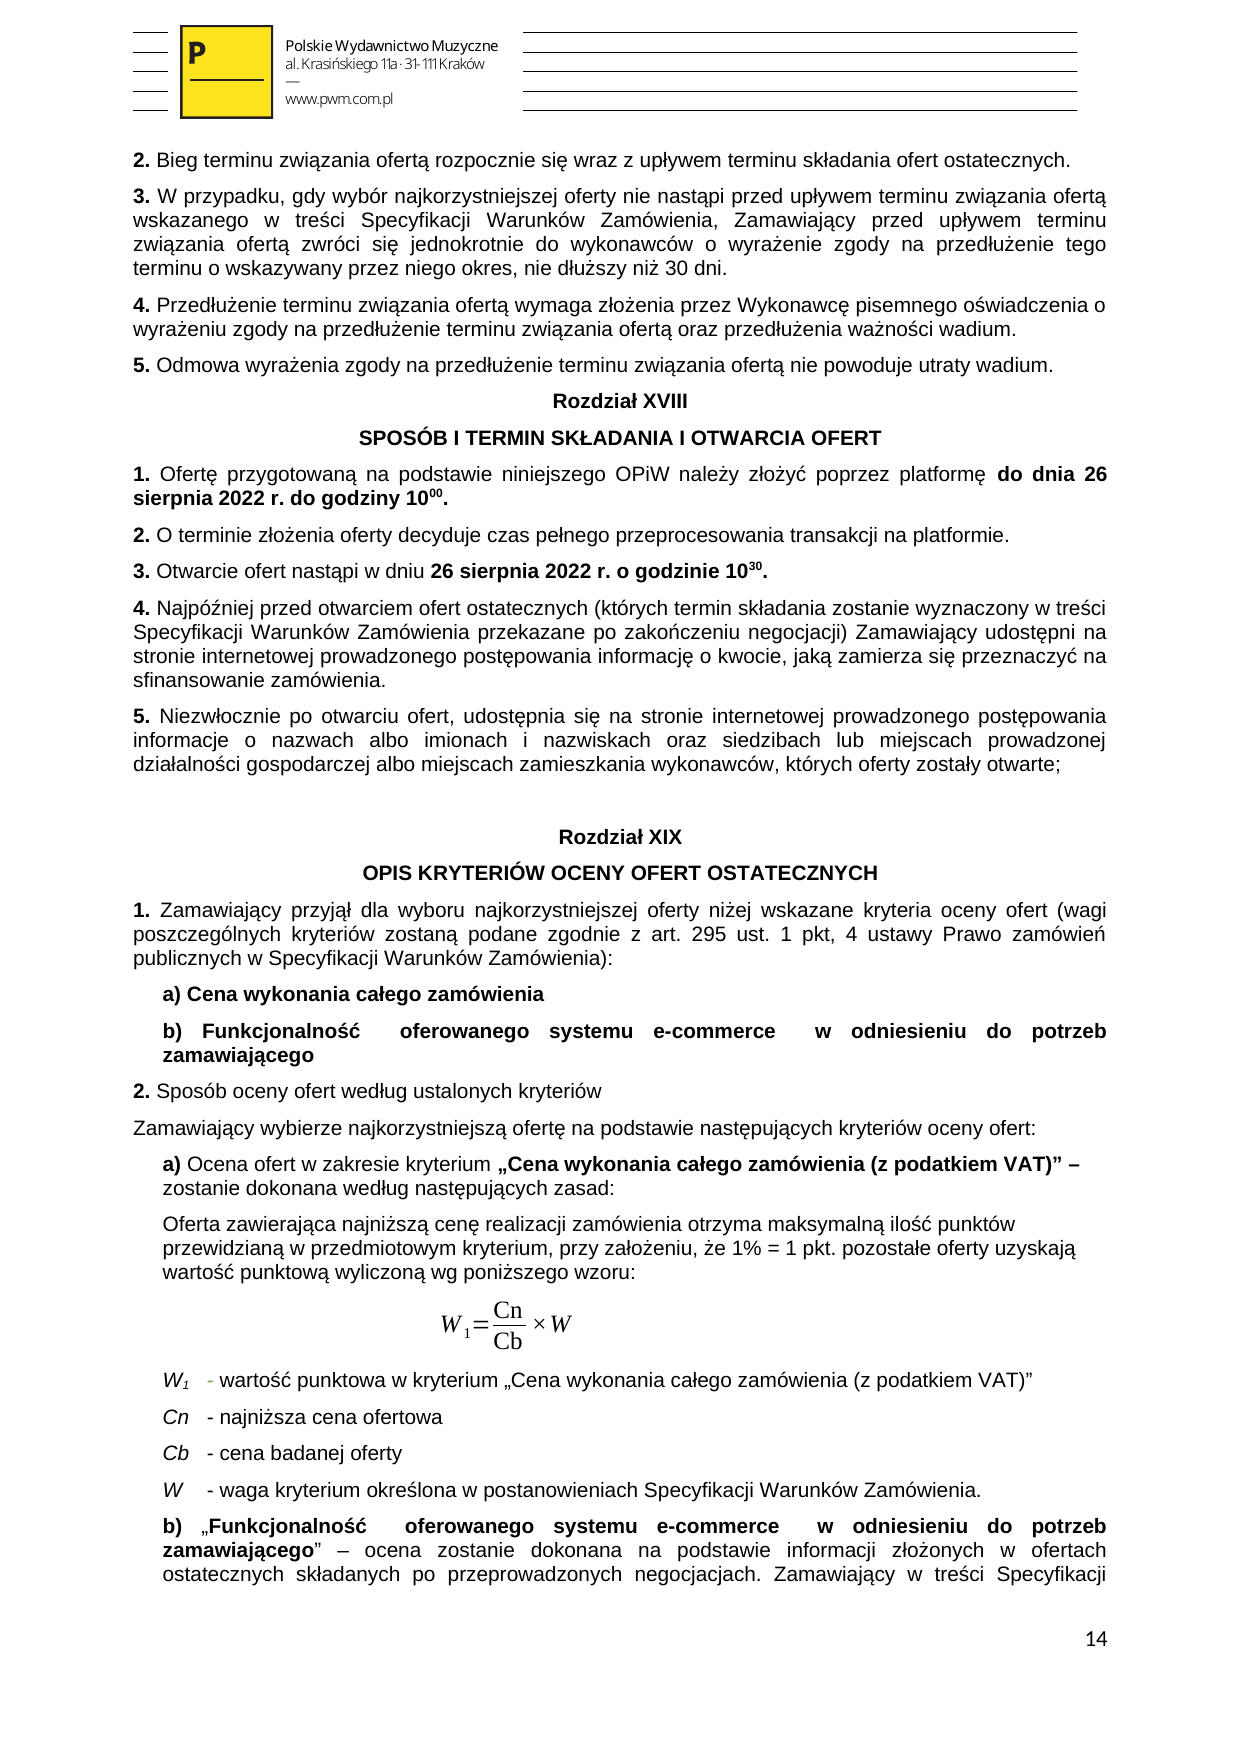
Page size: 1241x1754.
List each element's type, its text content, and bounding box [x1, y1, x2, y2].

text 4. Najpóźniej przed otwarciem ofert ostatecznych (których termin składania zostanie wyznaczony w treści Specyfikacji Warunków Zamówienia przekazane po zakończeniu negocjacji) Zamawiający udostępni na stronie internetowej prowadzonego postępowania informację o kwocie, jaką zamierza się przeznaczyć na sfinansowanie zamówienia. [133, 596, 1107, 691]
text W - waga kryterium określona w postanowieniach Specyfikacji Warunków Zamówienia. [162, 1477, 1107, 1501]
text 3. Otwarcie ofert nastąpi w dniu 26 sierpnia 2022 r. o godzinie 1030. [133, 559, 1107, 583]
text Rozdział XIX [133, 825, 1107, 849]
text SPOSÓB I TERMIN SKŁADANIA I OTWARCIA OFERT [133, 426, 1107, 450]
text a) Ocena ofert w zakresie kryterium „Cena wykonania całego zamówienia (z podatkiem VAT)” – zostanie dokonana według następujących zasad: [162, 1152, 1107, 1200]
text 1. Ofertę przygotowaną na podstawie niniejszego OPiW należy złożyć poprzez platformę do dnia 26 sierpnia 2022 r. do godziny 1000. [133, 462, 1107, 510]
text Rozdział XVIII [133, 389, 1107, 413]
text OPIS KRYTERIÓW OCENY OFERT OSTATECZNYCH [133, 861, 1107, 885]
text 2. Sposób oceny ofert według ustalonych kryteriów [133, 1079, 1107, 1103]
text b) Funkcjonalność oferowanego systemu e-commerce w odniesieniu do potrzeb zamawiającego [162, 1018, 1107, 1066]
text 4. Przedłużenie terminu związania ofertą wymaga złożenia przez Wykonawcę pisemnego oświadczenia o wyrażeniu zgody na przedłużenie terminu związania ofertą oraz przedłużenia ważności wadium. [133, 292, 1107, 340]
text Zamawiający wybierze najkorzystniejszą ofertę na podstawie następujących kryteriów oceny ofert: [133, 1115, 1107, 1139]
text 2. Bieg terminu związania ofertą rozpocznie się wraz z upływem terminu składania ofert ostatecznych. [133, 148, 1107, 172]
text 5. Odmowa wyrażenia zgody na przedłużenie terminu związania ofertą nie powoduje utraty wadium. [133, 353, 1107, 377]
text 5. Niezwłocznie po otwarciu ofert, udostępnia się na stronie internetowej prowadzonego postępowania informacje o nazwach albo imionach i nazwiskach oraz siedzibach lub miejscach prowadzonej działalności gospodarczej albo miejscach zamieszkania wykonawców, których oferty zostały otwarte; [133, 704, 1107, 776]
text 2. O terminie złożenia oferty decyduje czas pełnego przeprocesowania transakcji na platformie. [133, 523, 1107, 547]
text Cn - najniższa cena ofertowa [162, 1404, 1107, 1428]
text Cb - cena badanej oferty [162, 1441, 1107, 1465]
text a) Cena wykonania całego zamówienia [162, 982, 1107, 1006]
text 1. Zamawiający przyjął dla wyboru najkorzystniejszej oferty niżej wskazane kryteria oceny ofert (wagi poszczególnych kryteriów zostaną podane zgodnie z art. 295 ust. 1 pkt, 4 ustawy Prawo zamówień publicznych w Specyfikacji Warunków Zamówienia): [133, 898, 1107, 969]
text 3. W przypadku, gdy wybór najkorzystniejszej oferty nie nastąpi przed upływem terminu związania ofertą wskazanego w treści Specyfikacji Warunków Zamówienia, Zamawiający przed upływem terminu związania ofertą zwróci się jednokrotnie do wykonawców o wyrażenie zgody na przedłużenie tego terminu o wskazywany przez niego okres, nie dłuższy niż 30 dni. [133, 184, 1107, 280]
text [162, 1514, 1107, 1586]
text Oferta zawierająca najniższą cenę realizacji zamówienia otrzyma maksymalną ilość punktów przewidzianą w przedmiotowym kryterium, przy założeniu, że 1% = 1 pkt. pozostałe oferty uzyskają wartość punktową wyliczoną wg poniższego wzoru: [162, 1212, 1107, 1284]
text W1 - wartość punktowa w kryterium „Cena wykonania całego zamówienia (z podatkiem VAT)” [162, 1368, 1107, 1392]
